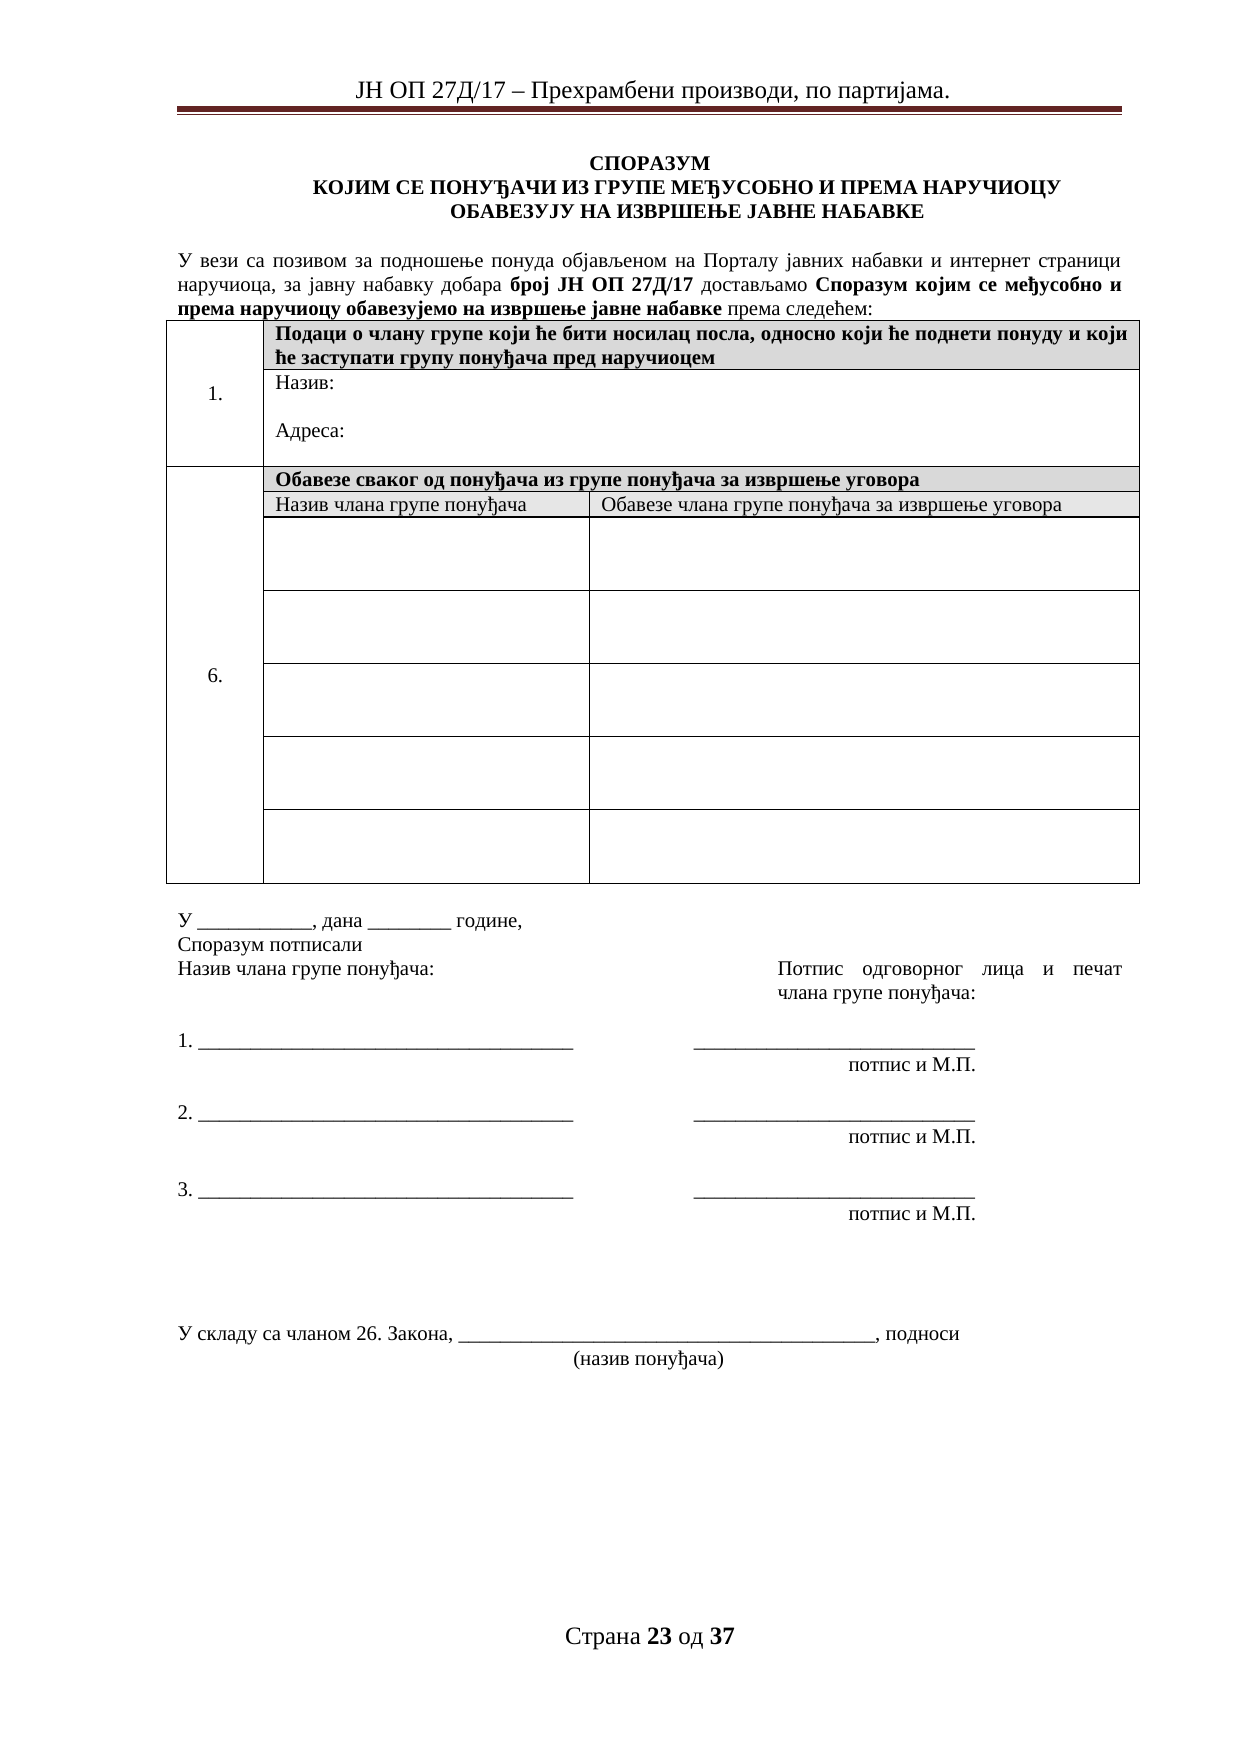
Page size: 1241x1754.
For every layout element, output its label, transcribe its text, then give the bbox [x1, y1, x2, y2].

text потпис и М.П. [627, 1124, 1122, 1148]
table_cell [590, 664, 1139, 736]
table_cell [590, 518, 1139, 589]
table_cell [264, 664, 589, 736]
table_cell [264, 810, 589, 882]
text потпис и М.П. [627, 1201, 1122, 1225]
text Назив члана групе понуђача: Потпис одговорног лица и печат члана групе понуђача: [177, 956, 1122, 1004]
table_cell Назив члана групе понуђача [264, 492, 589, 516]
table_cell [264, 591, 589, 663]
text 2. ____________________________________ ___________________________ [177, 1100, 1122, 1124]
text 1. ____________________________________ ___________________________ [177, 1028, 1122, 1052]
text 3. ____________________________________ ___________________________ [177, 1177, 1122, 1201]
table_cell [590, 737, 1139, 809]
table_cell [590, 810, 1139, 882]
text У ___________, дана ________ године, [177, 908, 1122, 932]
table_header Подаци о члану групе који ће бити носилац посла, односно који ће поднети понуду и који ће заступати групу понуђача пред наручиоцем [264, 321, 1139, 369]
table_cell [590, 591, 1139, 663]
text потпис и М.П. [627, 1052, 1122, 1076]
text Споразум потписали [177, 932, 1122, 956]
text (назив понуђача) [177, 1345, 1122, 1369]
text КОЈИМ СЕ ПОНУЂАЧИ ИЗ ГРУПЕ МЕЂУСОБНО И ПРЕМА НАРУЧИОЦУ ОБАВЕЗУЈУ НА ИЗВРШЕЊЕ ЈАВНЕ НАБАВКЕ [252, 175, 1122, 223]
table_cell Назив: Адреса: [264, 370, 1139, 466]
table_cell Обавезе сваког од понуђача из групе понуђача за извршење уговора [264, 467, 1139, 491]
table_cell 6. [167, 467, 263, 882]
text У вези са позивом за подношење понуда објављеном на Порталу јавних набавки и интернет страници наручиоца, за јавну набавку добара број ЈН ОП 27Д/17 достављамо Споразум којим се међусобно и према наручиоцу обавезујемо на извршење јавне набавке према следећем: [177, 247, 1122, 320]
text У складу са чланом 26. Закона, ________________________________________, подноси [177, 1321, 1122, 1345]
table_cell Обавезе члана групе понуђача за извршење уговора [590, 492, 1139, 516]
table_cell [264, 518, 589, 589]
table_cell [264, 737, 589, 809]
table_header 1. [167, 321, 263, 466]
text СПОРАЗУМ [177, 151, 1122, 175]
